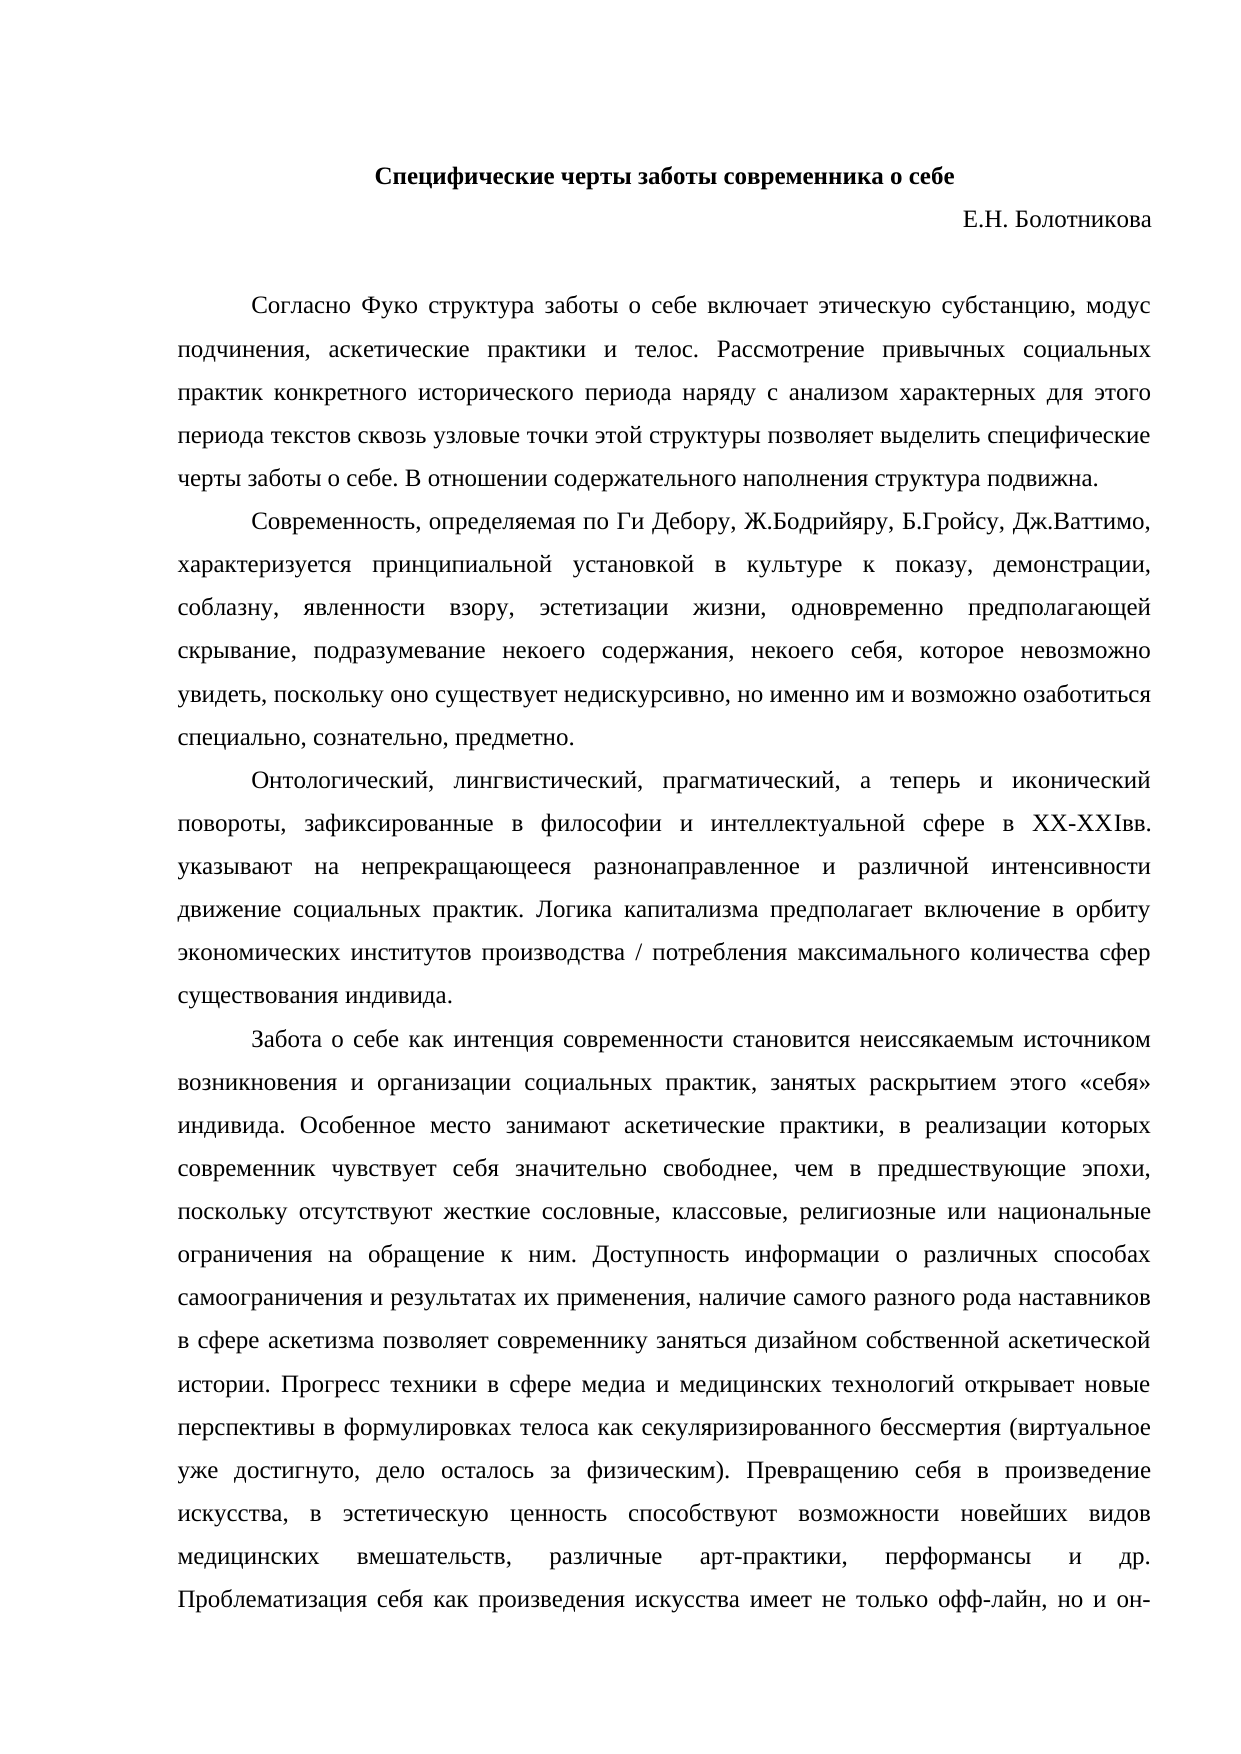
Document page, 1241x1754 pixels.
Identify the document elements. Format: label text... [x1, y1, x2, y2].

text Е.Н. Болотникова [177, 204, 1152, 233]
text Согласно Фуко структура заботы о себе включает этическую субстанцию, модус подчинения, аскетические практики и телос. Рассмотрение привычных социальных практик конкретного исторического периода наряду с анализом характерных для этого периода текстов сквозь узловые точки этой структуры позволяет выделить специфические черты заботы о себе. В отношении содержательного наполнения структура подвижна. [177, 291, 1152, 492]
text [177, 1024, 1152, 1613]
text Специфические черты заботы современника о себе [177, 161, 1152, 190]
text Онтологический, лингвистический, прагматический, а теперь и иконический повороты, зафиксированные в философии и интеллектуальной сфере в ХХ-ХХIвв. указывают на непрекращающееся разнонаправленное и различной интенсивности движение социальных практик. Логика капитализма предполагает включение в орбиту экономических институтов производства / потребления максимального количества сфер существования индивида. [177, 765, 1152, 1009]
text Современность, определяемая по Ги Дебору, Ж.Бодрийяру, Б.Гройсу, Дж.Ваттимо, характеризуется принципиальной установкой в культуре к показу, демонстрации, соблазну, явленности взору, эстетизации жизни, одновременно предполагающей скрывание, подразумевание некоего содержания, некоего себя, которое невозможно увидеть, поскольку оно существует недискурсивно, но именно им и возможно озаботиться специально, сознательно, предметно. [177, 506, 1152, 751]
